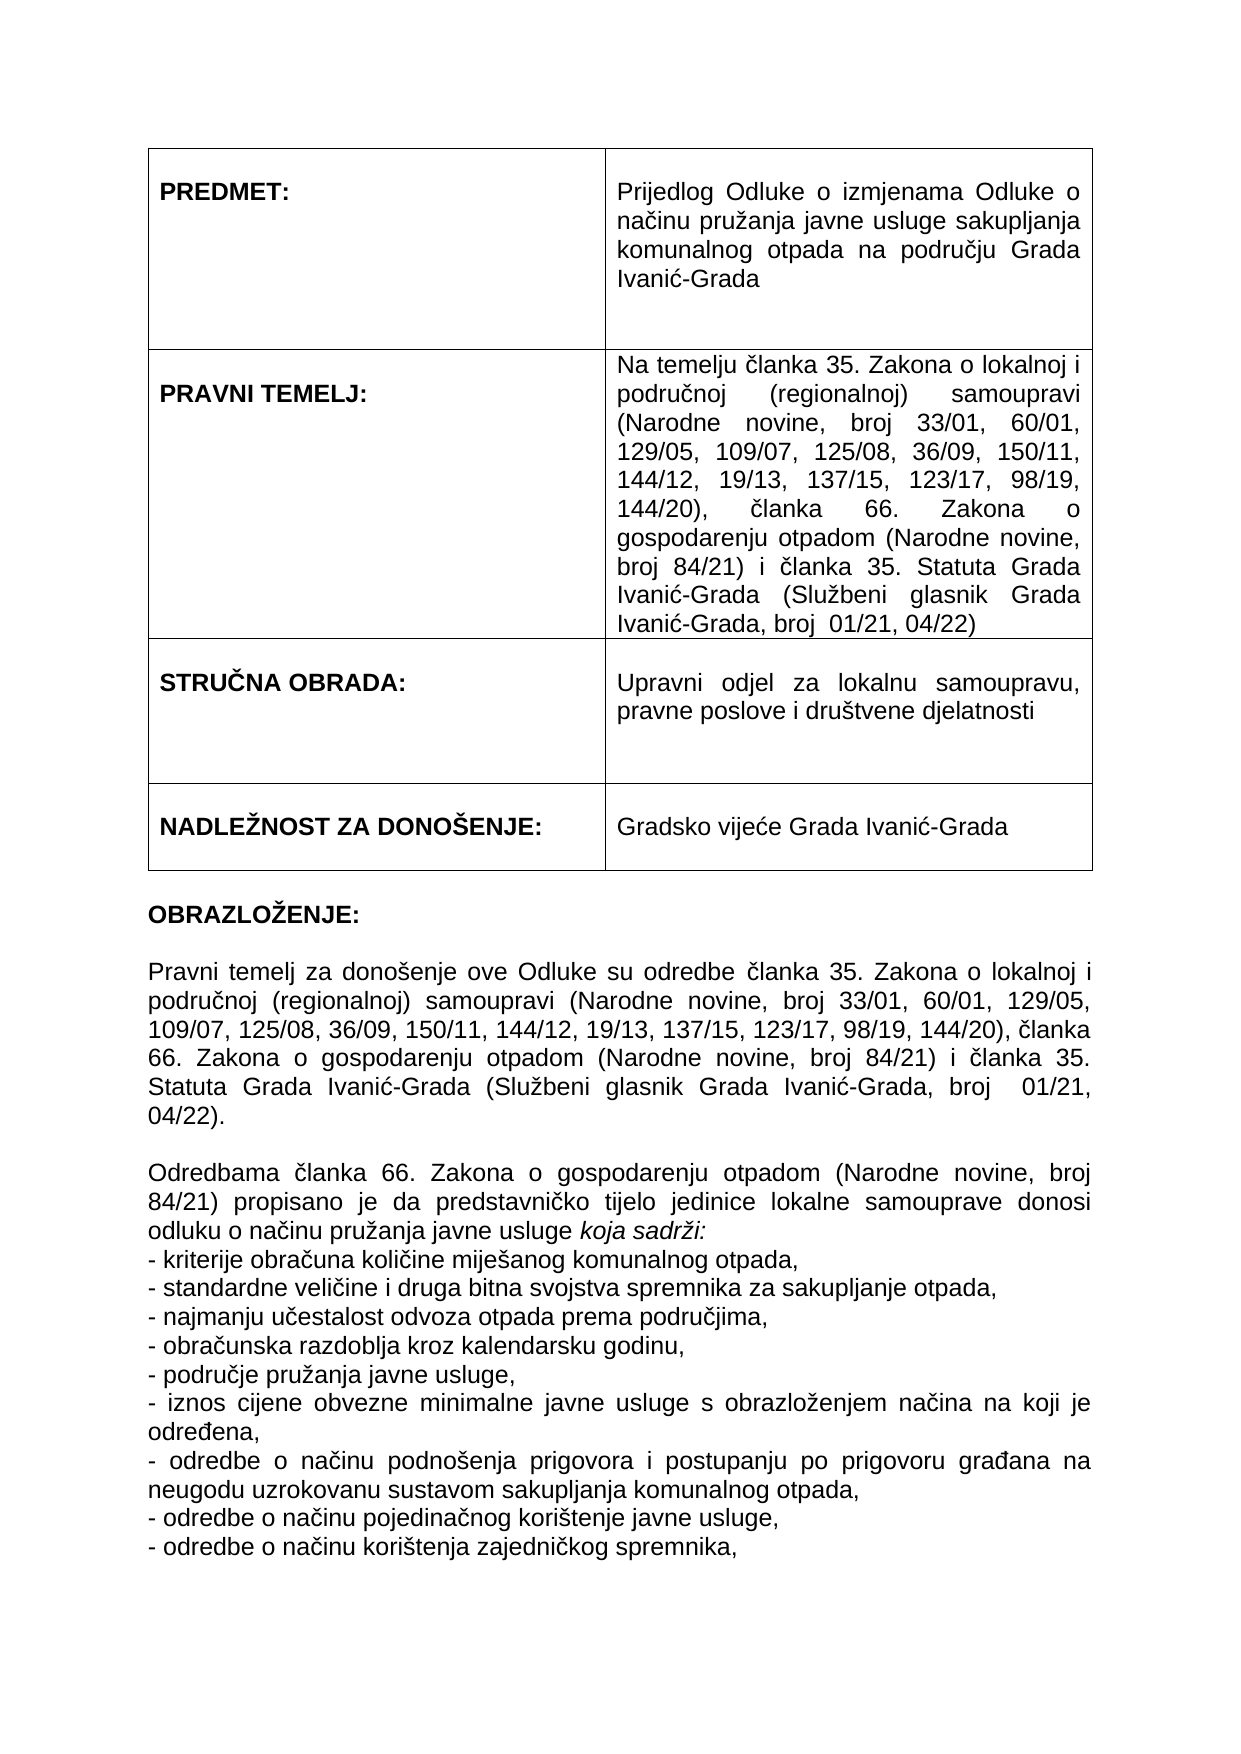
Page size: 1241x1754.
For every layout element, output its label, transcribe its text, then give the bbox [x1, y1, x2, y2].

text - standardne veličine i druga bitna svojstva spremnika za sakupljanje otpada, [148, 1273, 1093, 1302]
table_cell Upravni odjel za lokalnu samoupravu, pravne poslove i društvene djelatnosti [606, 639, 1092, 782]
text - odredbe o načinu podnošenja prigovora i postupanju po prigovoru građana na neugodu uzrokovanu sustavom sakupljanja komunalnog otpada, [148, 1446, 1093, 1503]
text - iznos cijene obvezne minimalne javne usluge s obrazloženjem načina na koji je određena, [148, 1388, 1093, 1446]
table_cell STRUČNA OBRADA: [149, 639, 605, 782]
table_cell Na temelju članka 35. Zakona o lokalnoj i područnoj (regionalnoj) samoupravi (Narodne novine, broj 33/01, 60/01, 129/05, 109/07, 125/08, 36/09, 150/11, 144/12, 19/13, 137/15, 123/17, 98/19, 144/20), članka 66. Zakona o gospodarenju otpadom (Narodne novine, broj 84/21) i članka 35. Statuta Grada Ivanić-Grada (Službeni glasnik Grada Ivanić-Grada, broj 01/21, 04/22) [606, 350, 1092, 638]
table_header PREDMET: [149, 149, 605, 349]
table_cell NADLEŽNOST ZA DONOŠENJE: [149, 784, 605, 870]
text - odredbe o načinu korištenja zajedničkog spremnika, [148, 1532, 1093, 1561]
text - kriterije obračuna količine miješanog komunalnog otpada, [148, 1244, 1093, 1273]
table_cell Gradsko vijeće Grada Ivanić-Grada [606, 784, 1092, 870]
text Pravni temelj za donošenje ove Odluke su odredbe članka 35. Zakona o lokalnoj i područnoj (regionalnoj) samoupravi (Narodne novine, broj 33/01, 60/01, 129/05, 109/07, 125/08, 36/09, 150/11, 144/12, 19/13, 137/15, 123/17, 98/19, 144/20), članka 66. Zakona o gospodarenju otpadom (Narodne novine, broj 84/21) i članka 35. Statuta Grada Ivanić-Grada (Službeni glasnik Grada Ivanić-Grada, broj 01/21, 04/22). [148, 957, 1093, 1129]
table_header Prijedlog Odluke o izmjenama Odluke o načinu pružanja javne usluge sakupljanja komunalnog otpada na području Grada Ivanić-Grada [606, 149, 1092, 349]
text - najmanju učestalost odvoza otpada prema područjima, [148, 1302, 1093, 1331]
text Odredbama članka 66. Zakona o gospodarenju otpadom (Narodne novine, broj 84/21) propisano je da predstavničko tijelo jedinice lokalne samouprave donosi odluku o načinu pružanja javne usluge koja sadrži: [148, 1158, 1093, 1244]
table_cell PRAVNI TEMELJ: [149, 350, 605, 638]
text - odredbe o načinu pojedinačnog korištenje javne usluge, [148, 1503, 1093, 1532]
text OBRAZLOŽENJE: [148, 899, 1093, 928]
text - područje pružanja javne usluge, [148, 1359, 1093, 1388]
text - obračunska razdoblja kroz kalendarsku godinu, [148, 1331, 1093, 1359]
